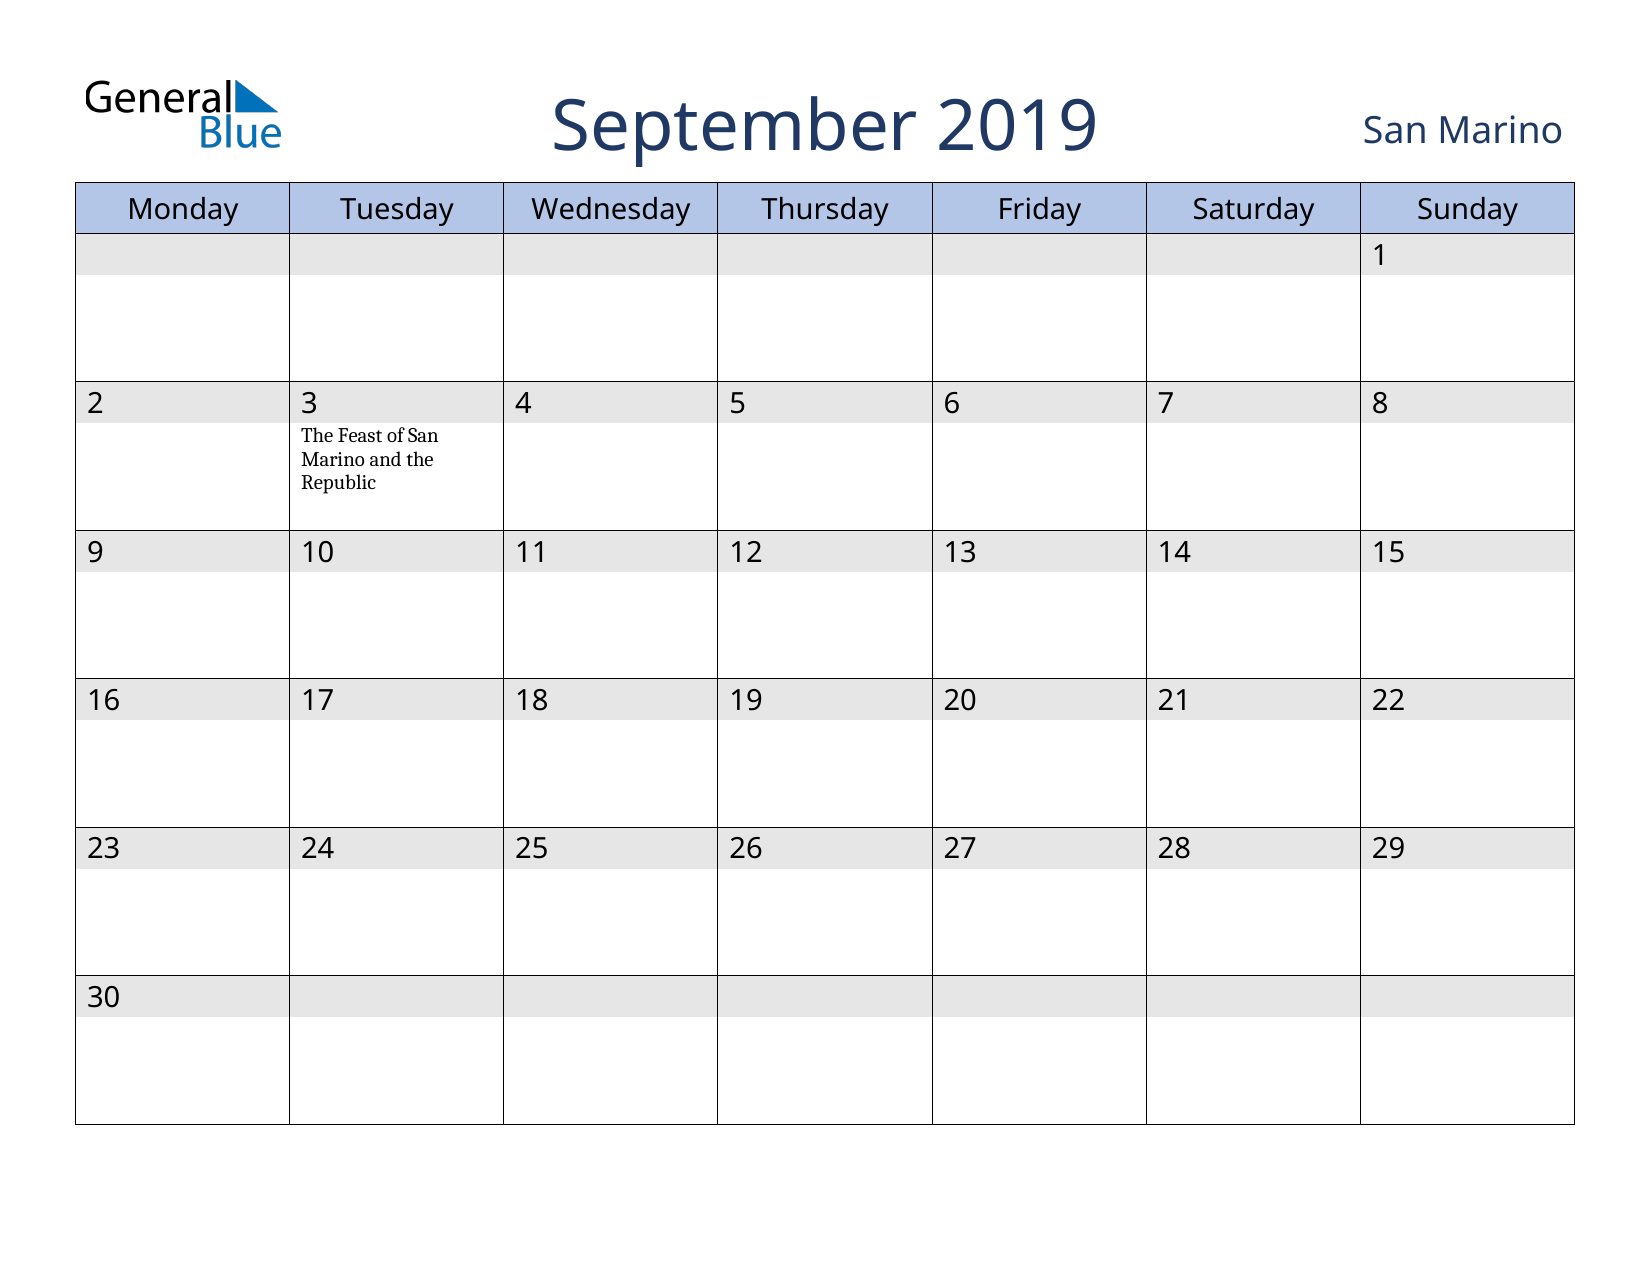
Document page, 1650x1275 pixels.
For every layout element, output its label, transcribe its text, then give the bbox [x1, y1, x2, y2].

table_cell [1147, 1017, 1360, 1123]
table_cell [1361, 423, 1574, 530]
table_cell 2 [76, 382, 289, 423]
table_cell [504, 1017, 717, 1123]
table_cell 28 [1147, 828, 1360, 869]
picture [86, 80, 281, 148]
table_cell [933, 423, 1146, 530]
table_cell 16 [76, 679, 289, 720]
table_cell 8 [1361, 382, 1574, 423]
table_cell [718, 976, 932, 1017]
table_cell [1361, 275, 1574, 381]
table_cell [1147, 234, 1360, 275]
table_cell [504, 234, 717, 275]
table_cell [1361, 572, 1574, 678]
table_cell [718, 234, 932, 275]
table_cell 26 [718, 828, 932, 869]
table_cell 17 [290, 679, 503, 720]
table_cell 10 [290, 531, 503, 572]
table_cell [933, 976, 1146, 1017]
table_cell [1147, 423, 1360, 530]
table_cell [933, 720, 1146, 827]
table_cell [290, 976, 503, 1017]
table_cell [504, 976, 717, 1017]
table_cell [1361, 869, 1574, 975]
table_cell [504, 275, 717, 381]
table_cell 3 [290, 382, 503, 423]
table_cell [504, 572, 717, 678]
table_cell [504, 720, 717, 827]
table_cell 18 [504, 679, 717, 720]
table_cell [290, 572, 503, 678]
table_cell [1361, 720, 1574, 827]
table_cell [718, 423, 932, 530]
table_cell Friday [933, 183, 1146, 233]
table_cell [290, 720, 503, 827]
table_cell [290, 234, 503, 275]
table_cell 15 [1361, 531, 1574, 572]
table_cell [933, 234, 1146, 275]
table_cell [1147, 275, 1360, 381]
table_cell 7 [1147, 382, 1360, 423]
table_cell 12 [718, 531, 932, 572]
table_cell [718, 1017, 932, 1123]
table_cell [504, 869, 717, 975]
table_cell [290, 869, 503, 975]
table_header [76, 75, 503, 182]
table_cell 29 [1361, 828, 1574, 869]
table_cell Thursday [718, 183, 932, 233]
table_cell [290, 275, 503, 381]
table_cell Sunday [1361, 183, 1574, 233]
table_cell [933, 1017, 1146, 1123]
table_cell [1147, 869, 1360, 975]
table_cell [718, 869, 932, 975]
table_cell [718, 572, 932, 678]
table_cell [76, 720, 289, 827]
table_cell 13 [933, 531, 1146, 572]
table_cell 9 [76, 531, 289, 572]
table_header San Marino [1146, 75, 1574, 182]
table_cell [1147, 976, 1360, 1017]
table_header September 2019 [504, 75, 1146, 182]
table_cell 1 [1361, 234, 1574, 275]
table_cell The Feast of San Marino and the Republic [290, 423, 503, 530]
table_cell [76, 869, 289, 975]
table_cell 20 [933, 679, 1146, 720]
table_cell [933, 869, 1146, 975]
table_cell 5 [718, 382, 932, 423]
table_cell [933, 572, 1146, 678]
table_cell [290, 1017, 503, 1123]
table_cell [1361, 1017, 1574, 1123]
table_cell 25 [504, 828, 717, 869]
table_cell [1361, 976, 1574, 1017]
table_cell [718, 720, 932, 827]
table_cell Saturday [1147, 183, 1360, 233]
table_cell Monday [76, 183, 289, 233]
table_cell Wednesday [504, 183, 717, 233]
table_cell [76, 1017, 289, 1123]
table_cell [76, 572, 289, 678]
table_cell 30 [76, 976, 289, 1017]
table_cell 19 [718, 679, 932, 720]
table_cell [718, 275, 932, 381]
table_cell [933, 275, 1146, 381]
table_cell Tuesday [290, 183, 503, 233]
table_cell 24 [290, 828, 503, 869]
table_cell [76, 423, 289, 530]
table_cell 22 [1361, 679, 1574, 720]
table_cell [1147, 572, 1360, 678]
table_cell 23 [76, 828, 289, 869]
table_cell 6 [933, 382, 1146, 423]
table_cell 21 [1147, 679, 1360, 720]
table_cell 4 [504, 382, 717, 423]
table_cell 11 [504, 531, 717, 572]
table_cell [1147, 720, 1360, 827]
table_cell 14 [1147, 531, 1360, 572]
table_cell [76, 275, 289, 381]
table_cell [504, 423, 717, 530]
table_cell [76, 234, 289, 275]
table_cell 27 [933, 828, 1146, 869]
